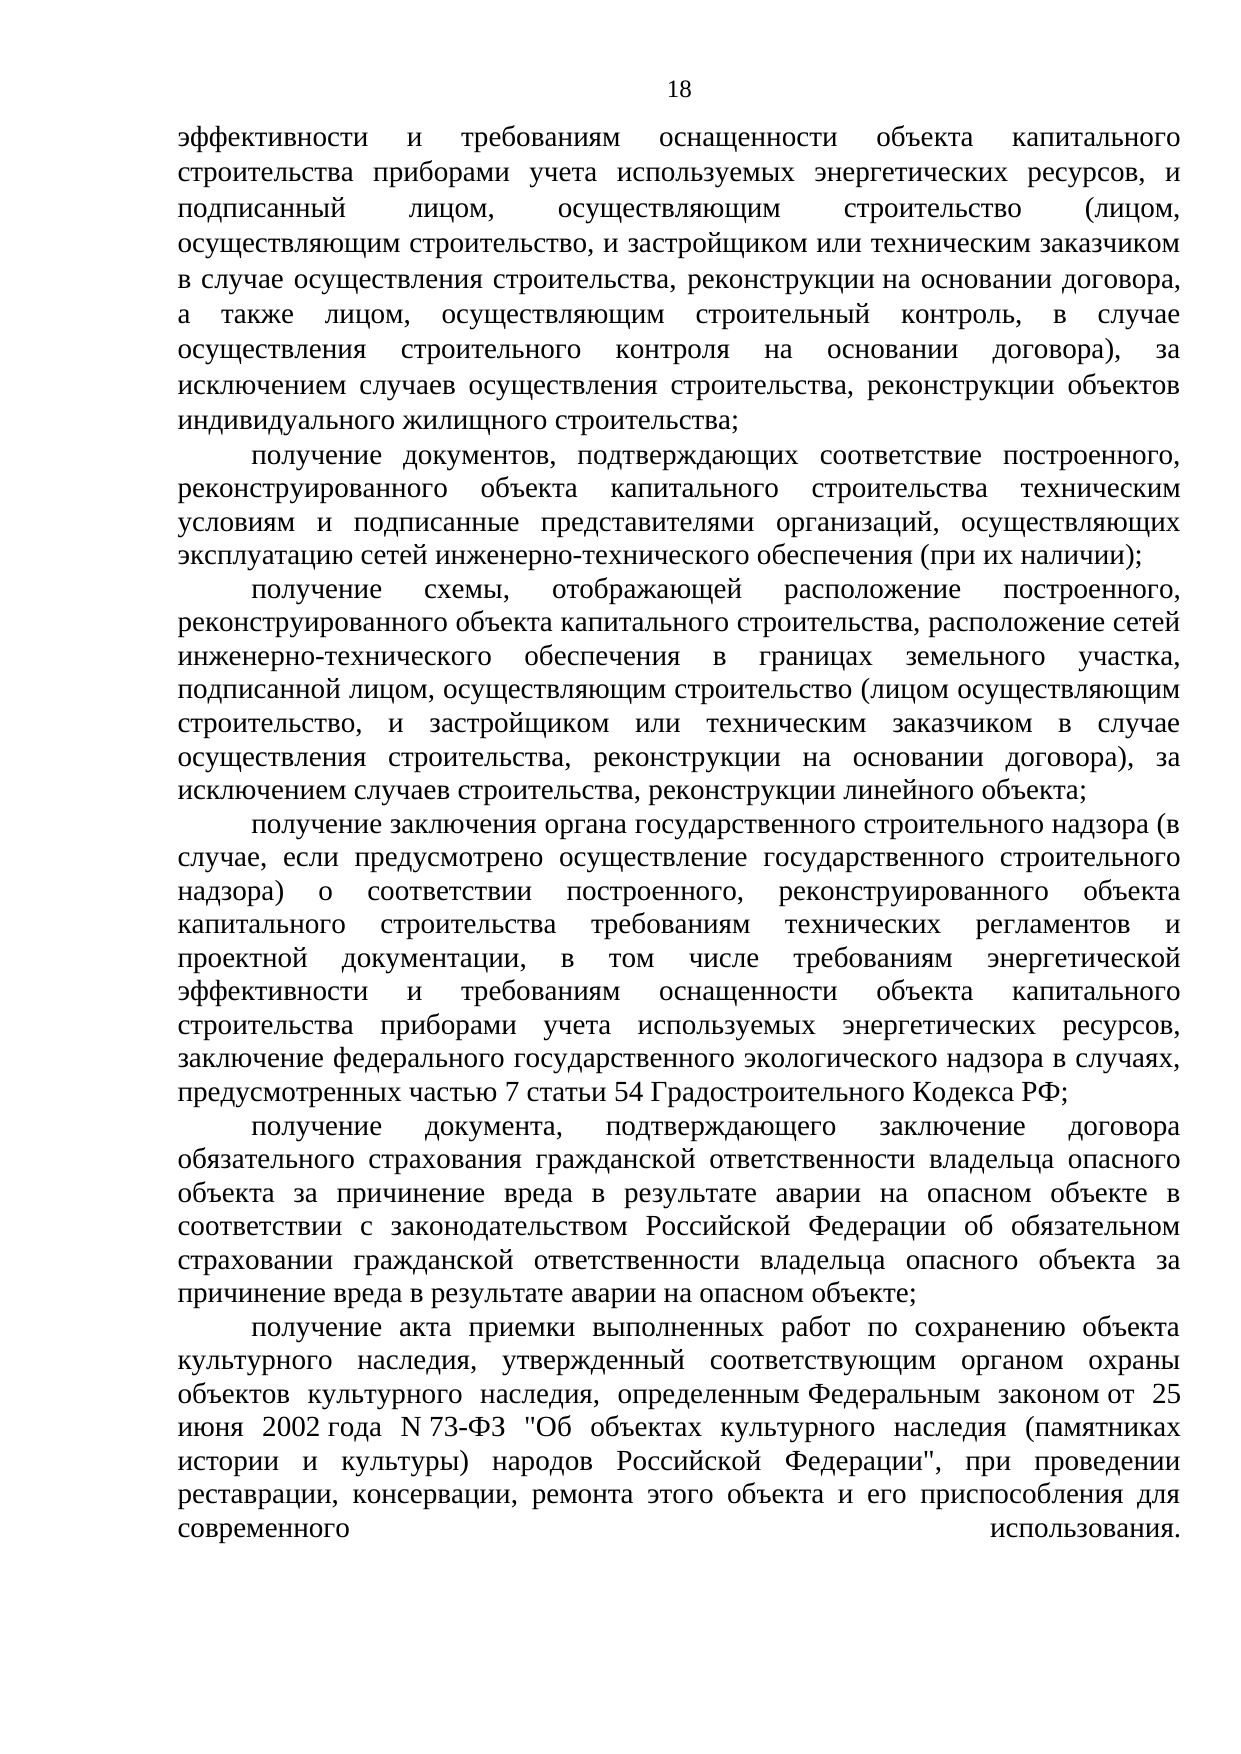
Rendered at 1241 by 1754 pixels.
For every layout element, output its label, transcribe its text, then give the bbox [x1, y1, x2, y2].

text получение схемы, отображающей расположение построенного, реконструированного объекта капитального строительства, расположение сетей инженерно-технического обеспечения в границах земельного участка, подписанной лицом, осуществляющим строительство (лицом осуществляющим строительство, и застройщиком или техническим заказчиком в случае осуществления строительства, реконструкции на основании договора), за исключением случаев строительства, реконструкции линейного объекта; [177, 571, 1181, 806]
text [177, 118, 1181, 437]
text получение заключения органа государственного строительного надзора (в случае, если предусмотрено осуществление государственного строительного надзора) о соответствии построенного, реконструированного объекта капитального строительства требованиям технических регламентов и проектной документации, в том числе требованиям энергетической эффективности и требованиям оснащенности объекта капитального строительства приборами учета используемых энергетических ресурсов, заключение федерального государственного экологического надзора в случаях, предусмотренных частью 7 статьи 54 Градостроительного Кодекса РФ; [177, 806, 1181, 1108]
text получение акта приемки выполненных работ по сохранению объекта культурного наследия, утвержденный соответствующим органом охраны объектов культурного наследия, определенным Федеральным законом от 25 июня 2002 года N 73-ФЗ "Об объектах культурного наследия (памятниках истории и культуры) народов Российской Федерации", при проведении реставрации, консервации, ремонта этого объекта и его приспособления для современного использования. [177, 1309, 1181, 1572]
text получение документа, подтверждающего заключение договора обязательного страхования гражданской ответственности владельца опасного объекта за причинение вреда в результате аварии на опасном объекте в соответствии с законодательством Российской Федерации об обязательном страховании гражданской ответственности владельца опасного объекта за причинение вреда в результате аварии на опасном объекте; [177, 1108, 1181, 1309]
text получение документов, подтверждающих соответствие построенного, реконструированного объекта капитального строительства техническим условиям и подписанные представителями организаций, осуществляющих эксплуатацию сетей инженерно-технического обеспечения (при их наличии); [177, 437, 1181, 571]
